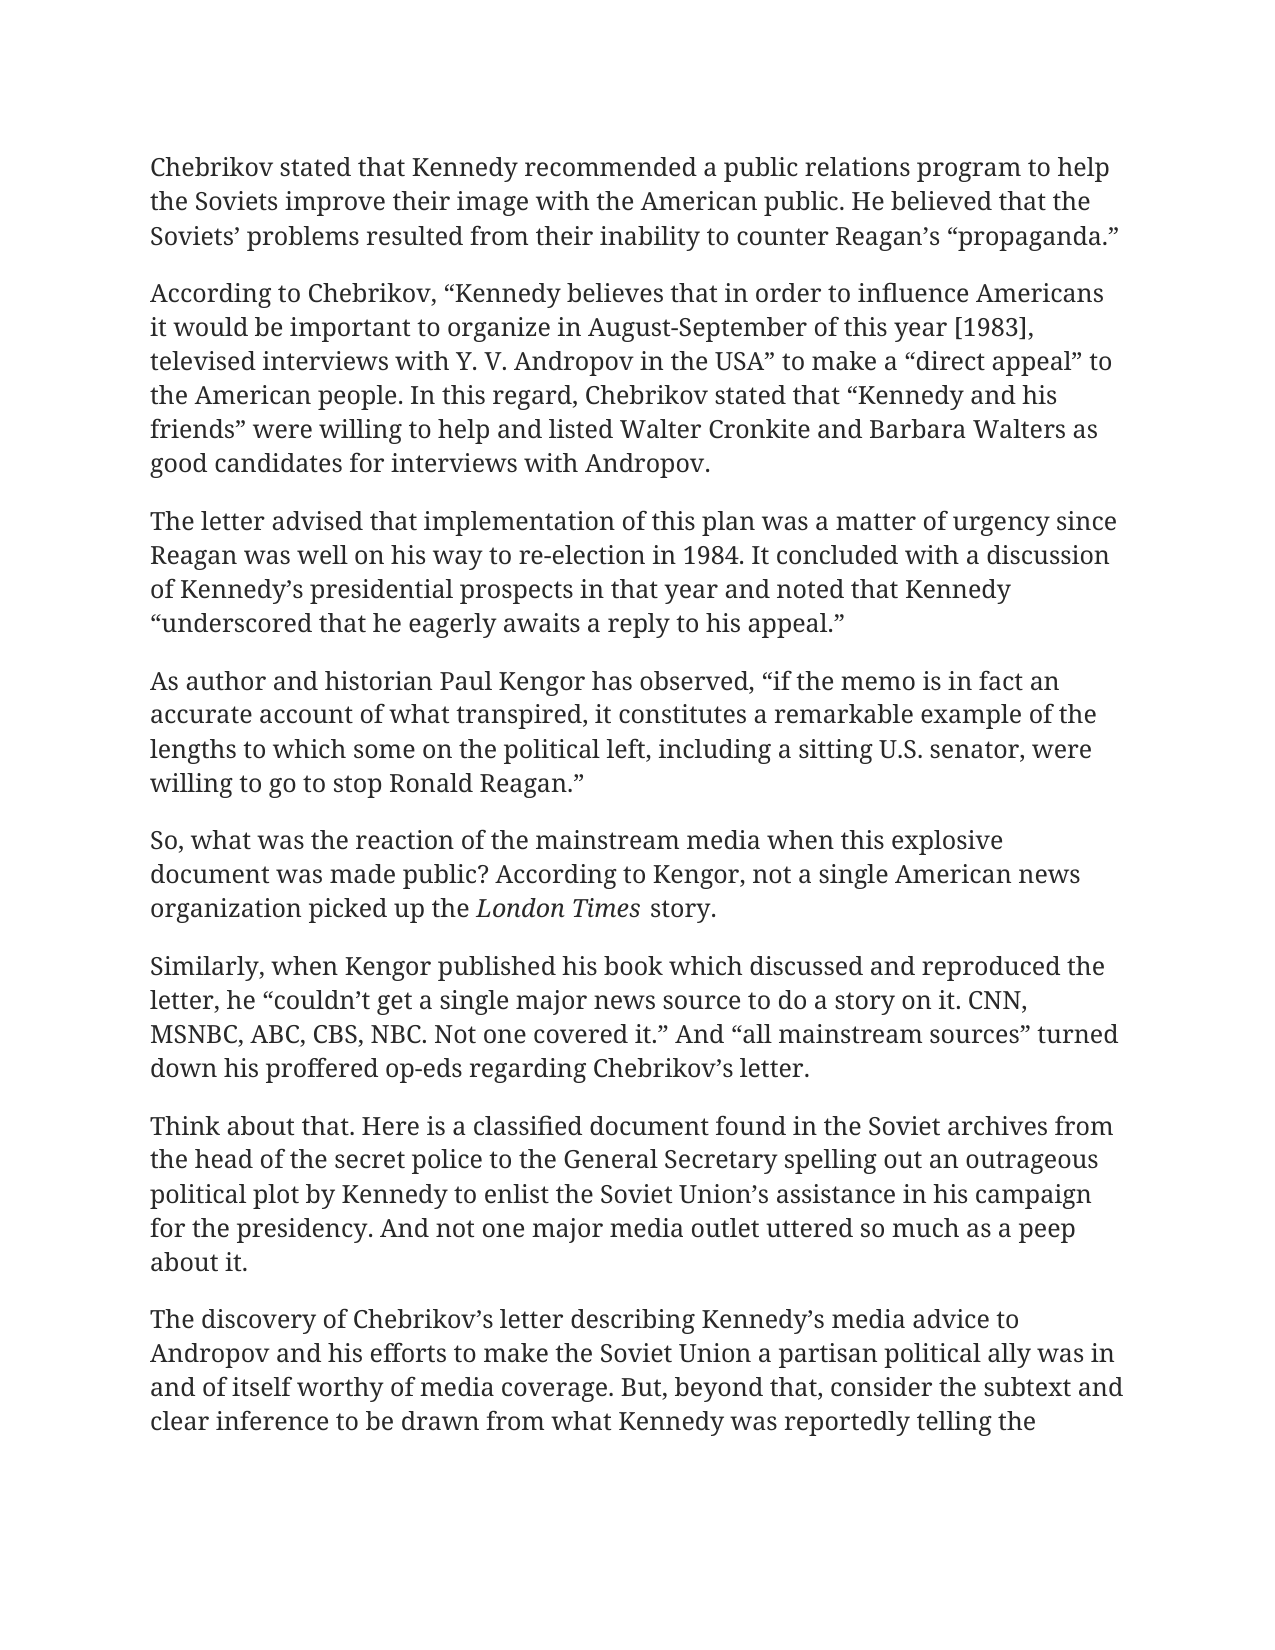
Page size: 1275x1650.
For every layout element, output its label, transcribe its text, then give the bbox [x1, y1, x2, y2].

text According to Chebrikov, “Kennedy believes that in order to influence Americans it would be important to organize in August-September of this year [1983], televised interviews with Y. V. Andropov in the USA” to make a “direct appeal” to the American people. In this regard, Chebrikov stated that “Kennedy and his friends” were willing to help and listed Walter Cronkite and Barbara Walters as good candidates for interviews with Andropov. [150, 276, 1125, 480]
text Chebrikov stated that Kennedy recommended a public relations program to help the Soviets improve their image with the American public. He believed that the Soviets’ problems resulted from their inability to counter Reagan’s “propaganda.” [150, 150, 1125, 252]
text So, what was the reaction of the mainstream media when this explosive document was made public? According to Kengor, not a single American news organization picked up the London Times story. [150, 823, 1125, 925]
text As author and historian Paul Kengor has observed, “if the memo is in fact an accurate account of what transpired, it constitutes a remarkable example of the lengths to which some on the political left, including a sitting U.S. senator, were willing to go to stop Ronald Reagan.” [150, 663, 1125, 799]
text Similarly, when Kengor published his book which discussed and reproduced the letter, he “couldn’t get a single major news source to do a story on it. CNN, MSNBC, ABC, CBS, NBC. Not one covered it.” And “all mainstream sources” turned down his proffered op-eds regarding Chebrikov’s letter. [150, 948, 1125, 1085]
text The letter advised that implementation of this plan was a matter of urgency since Reagan was well on his way to re-election in 1984. It concluded with a discussion of Kennedy’s presidential prospects in that year and noted that Kennedy “underscored that he eagerly awaits a reply to his appeal.” [150, 503, 1125, 640]
text Think about that. Here is a classified document found in the Soviet archives from the head of the secret police to the General Secretary spelling out an outrageous political plot by Kennedy to enlist the Soviet Union’s assistance in his campaign for the presidency. And not one major media outlet uttered so much as a peep about it. [150, 1108, 1125, 1278]
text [150, 1302, 1125, 1438]
